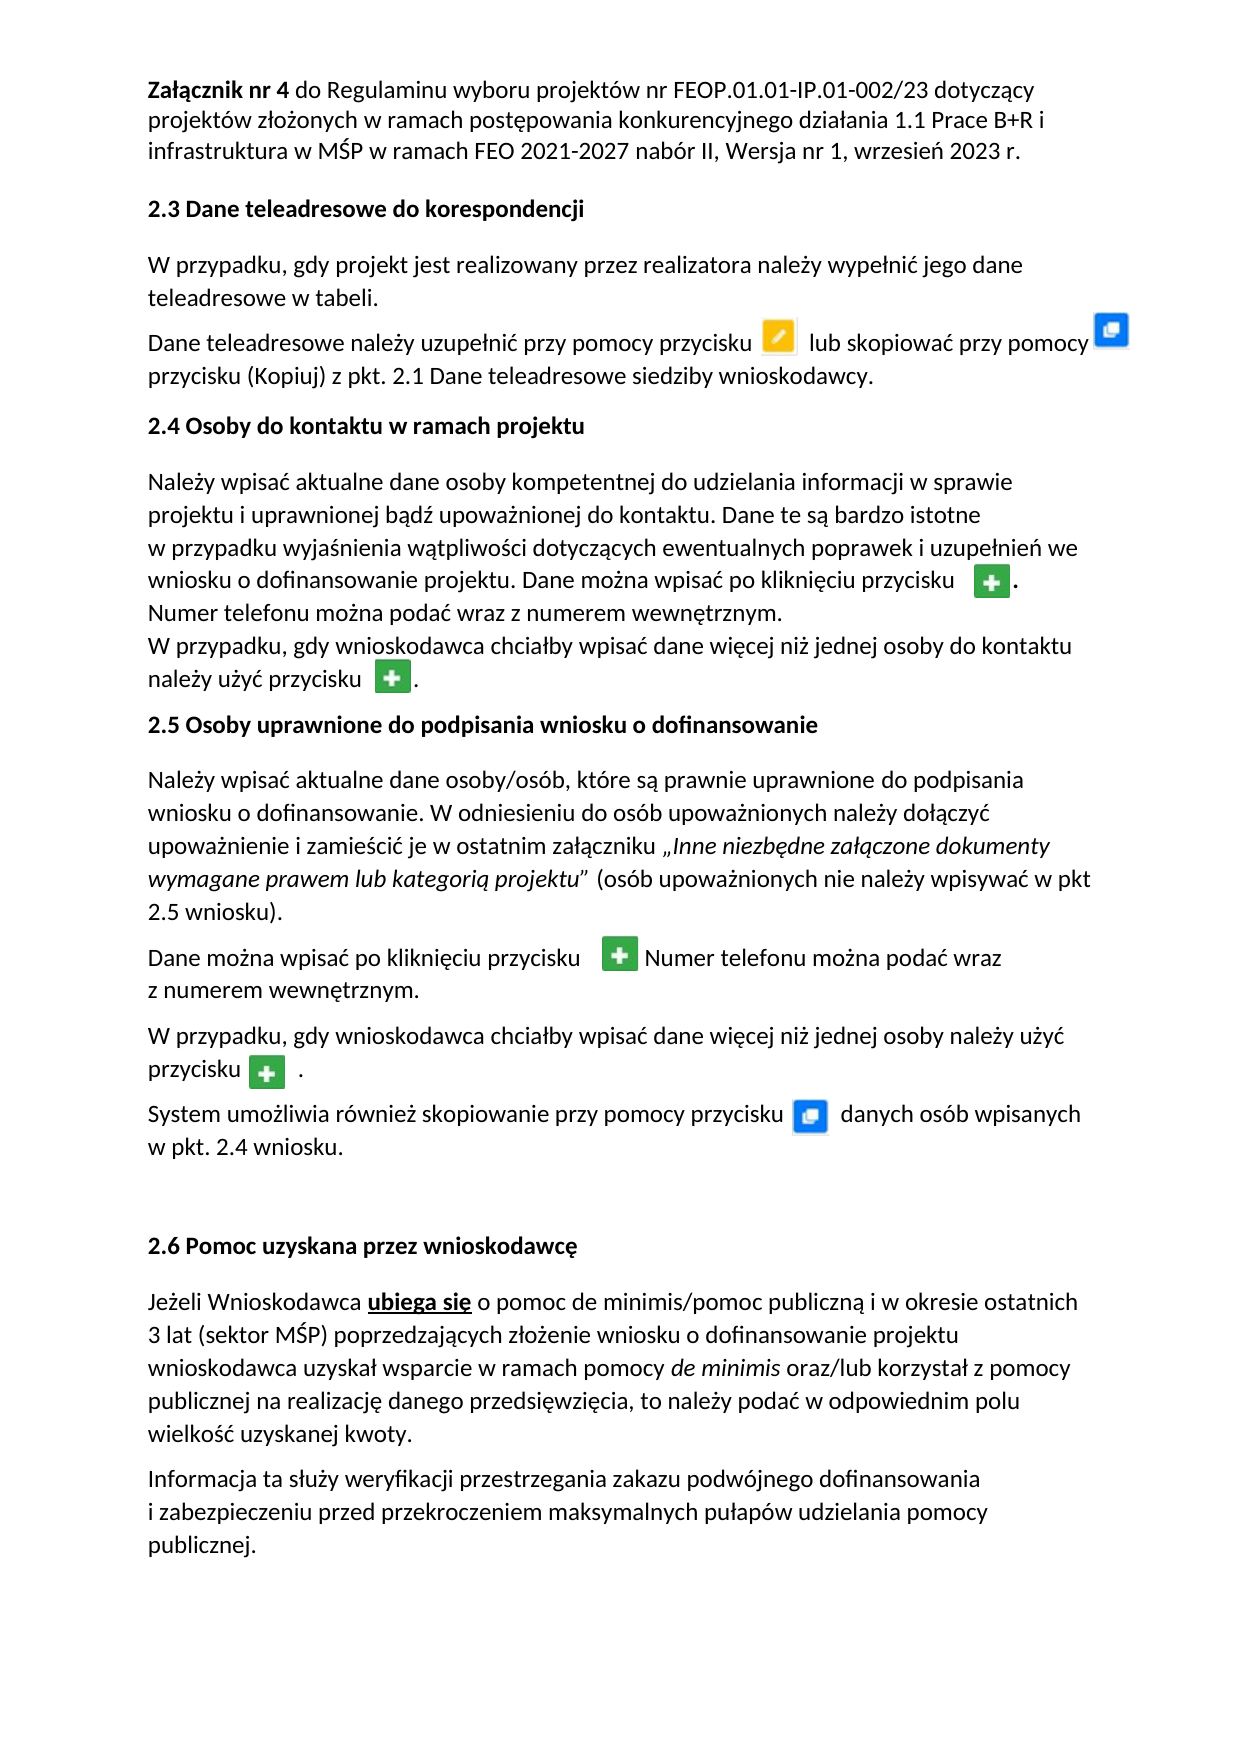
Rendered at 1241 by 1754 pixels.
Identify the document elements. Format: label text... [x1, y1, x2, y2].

subtitle 2.6 Pomoc uzyskana przez wnioskodawcę [148, 1230, 1093, 1261]
picture [375, 658, 411, 693]
picture [1092, 312, 1130, 351]
subtitle 2.3 Dane teleadresowe do korespondencji [148, 193, 1093, 224]
text Jeżeli Wnioskodawca ubiega się o pomoc de minimis/pomoc publiczną i w okresie ostatnich 3 lat (sektor MŚP) poprzedzających złożenie wniosku o dofinansowanie projektu wnioskodawca uzyskał wsparcie w ramach pomocy de minimis oraz/lub korzystał z pomocy publicznej na realizację danego przedsięwzięcia, to należy podać w odpowiednim polu wielkość uzyskanej kwoty. [148, 1286, 1093, 1448]
text Należy wpisać aktualne dane osoby/osób, które są prawnie uprawnione do podpisania wniosku o dofinansowanie. W odniesieniu do osób upoważnionych należy dołączyć upoważnienie i zamieścić je w ostatnim załączniku „Inne niezbędne załączone dokumenty wymagane prawem lub kategorią projektu” (osób upoważnionych nie należy wpisywać w pkt 2.5 wniosku). [148, 764, 1093, 927]
picture [791, 1099, 830, 1137]
picture [602, 935, 639, 971]
text System umożliwia również skopiowanie przy pomocy przycisku danych osób wpisanych w pkt. 2.4 wniosku. [148, 1098, 1093, 1162]
subtitle 2.5 Osoby uprawnione do podpisania wniosku o dofinansowanie [148, 709, 1093, 739]
text Informacja ta służy weryfikacji przestrzegania zakazu podwójnego dofinansowania i zabezpieczeniu przed przekroczeniem maksymalnych pułapów udzielania pomocy publicznej. [148, 1463, 1093, 1560]
text Dane teleadresowe należy uzupełnić przy pomocy przycisku lub skopiować przy pomocy przycisku (Kopiuj) z pkt. 2.1 Dane teleadresowe siedziby wnioskodawcy. [148, 327, 1093, 391]
picture [249, 1054, 285, 1089]
text Należy wpisać aktualne dane osoby kompetentnej do udzielania informacji w sprawie projektu i uprawnionej bądź upoważnionej do kontaktu. Dane te są bardzo istotne w przypadku wyjaśnienia wątpliwości dotyczących ewentualnych poprawek i uzupełnień we wniosku o dofinansowanie projektu. Dane można wpisać po kliknięciu przycisku . Numer telefonu można podać wraz z numerem wewnętrznym. W przypadku, gdy wnioskodawca chciałby wpisać dane więcej niż jednej osoby do kontaktu należy użyć przycisku . [148, 466, 1093, 694]
picture [761, 317, 799, 357]
text W przypadku, gdy wnioskodawca chciałby wpisać dane więcej niż jednej osoby należy użyć przycisku . [148, 1020, 1093, 1083]
subtitle 2.4 Osoby do kontaktu w ramach projektu [148, 410, 1093, 441]
text W przypadku, gdy projekt jest realizowany przez realizatora należy wypełnić jego dane teleadresowe w tabeli. [148, 249, 1093, 313]
picture [974, 563, 1010, 598]
text Dane można wpisać po kliknięciu przycisku . Numer telefonu można podać wraz z numerem wewnętrznym. [148, 942, 1093, 1005]
